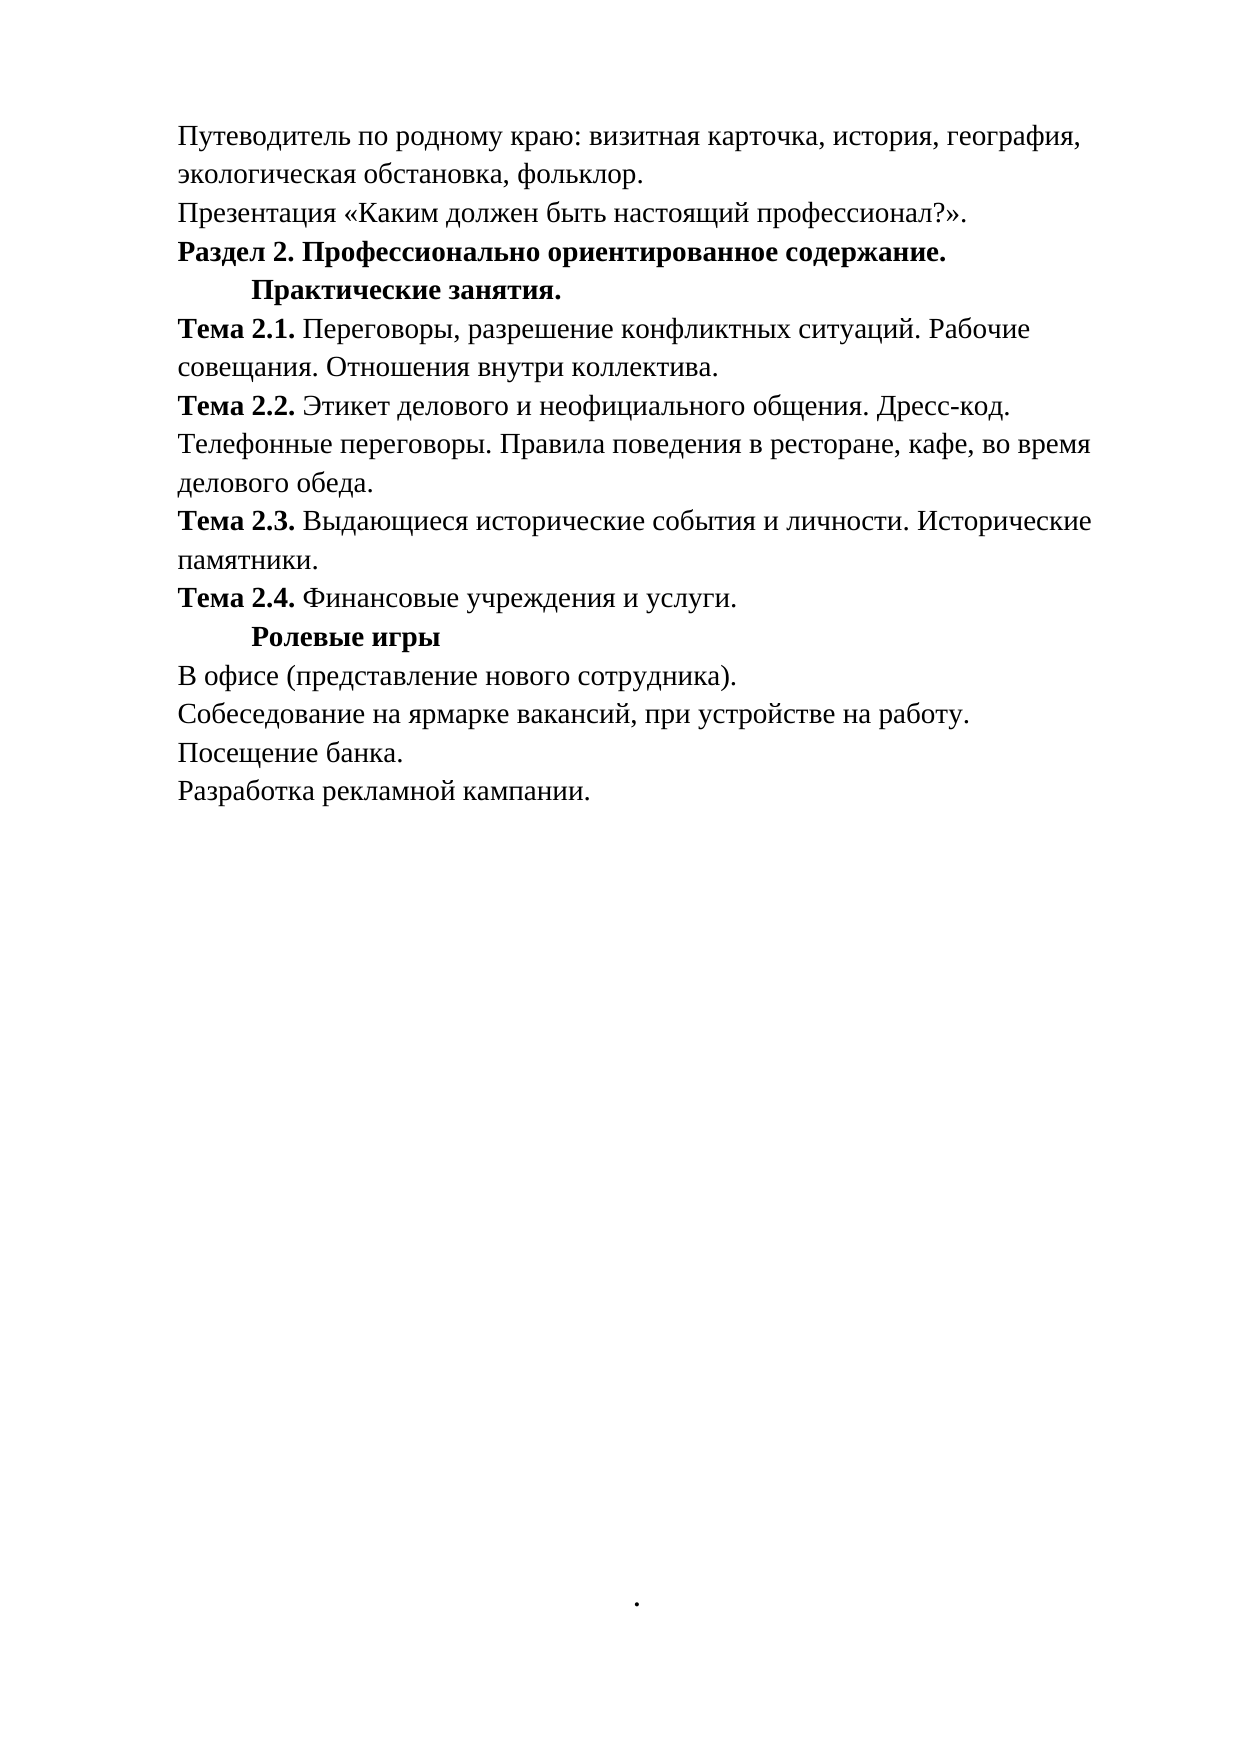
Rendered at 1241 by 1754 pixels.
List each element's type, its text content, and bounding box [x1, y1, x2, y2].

text Разработка рекламной кампании. [177, 773, 1152, 807]
text Ролевые игры [177, 619, 1152, 653]
text . [177, 1583, 1096, 1611]
text Тема 2.3. Выдающиеся исторические события и личности. Исторические памятники. [177, 503, 1152, 576]
text Тема 2.2. Этикет делового и неофициального общения. Дресс-код. Телефонные переговоры. Правила поведения в ресторане, кафе, во время делового обеда. [177, 388, 1152, 498]
text Посещение банка. [177, 735, 1152, 768]
text Тема 2.4. Финансовые учреждения и услуги. [177, 581, 1152, 614]
text Собеседование на ярмарке вакансий, при устройстве на работу. [177, 696, 1152, 730]
text Путеводитель по родному краю: визитная карточка, история, география, экологическая обстановка, фольклор. [177, 118, 1152, 190]
text Презентация «Каким должен быть настоящий профессионал?». [177, 195, 1152, 229]
text Практические занятия. [177, 272, 1152, 306]
text Раздел 2. Профессионально ориентированное содержание. [177, 234, 1152, 267]
text Тема 2.1. Переговоры, разрешение конфликтных ситуаций. Рабочие совещания. Отношения внутри коллектива. [177, 311, 1152, 383]
text В офисе (представление нового сотрудника). [177, 658, 1152, 691]
